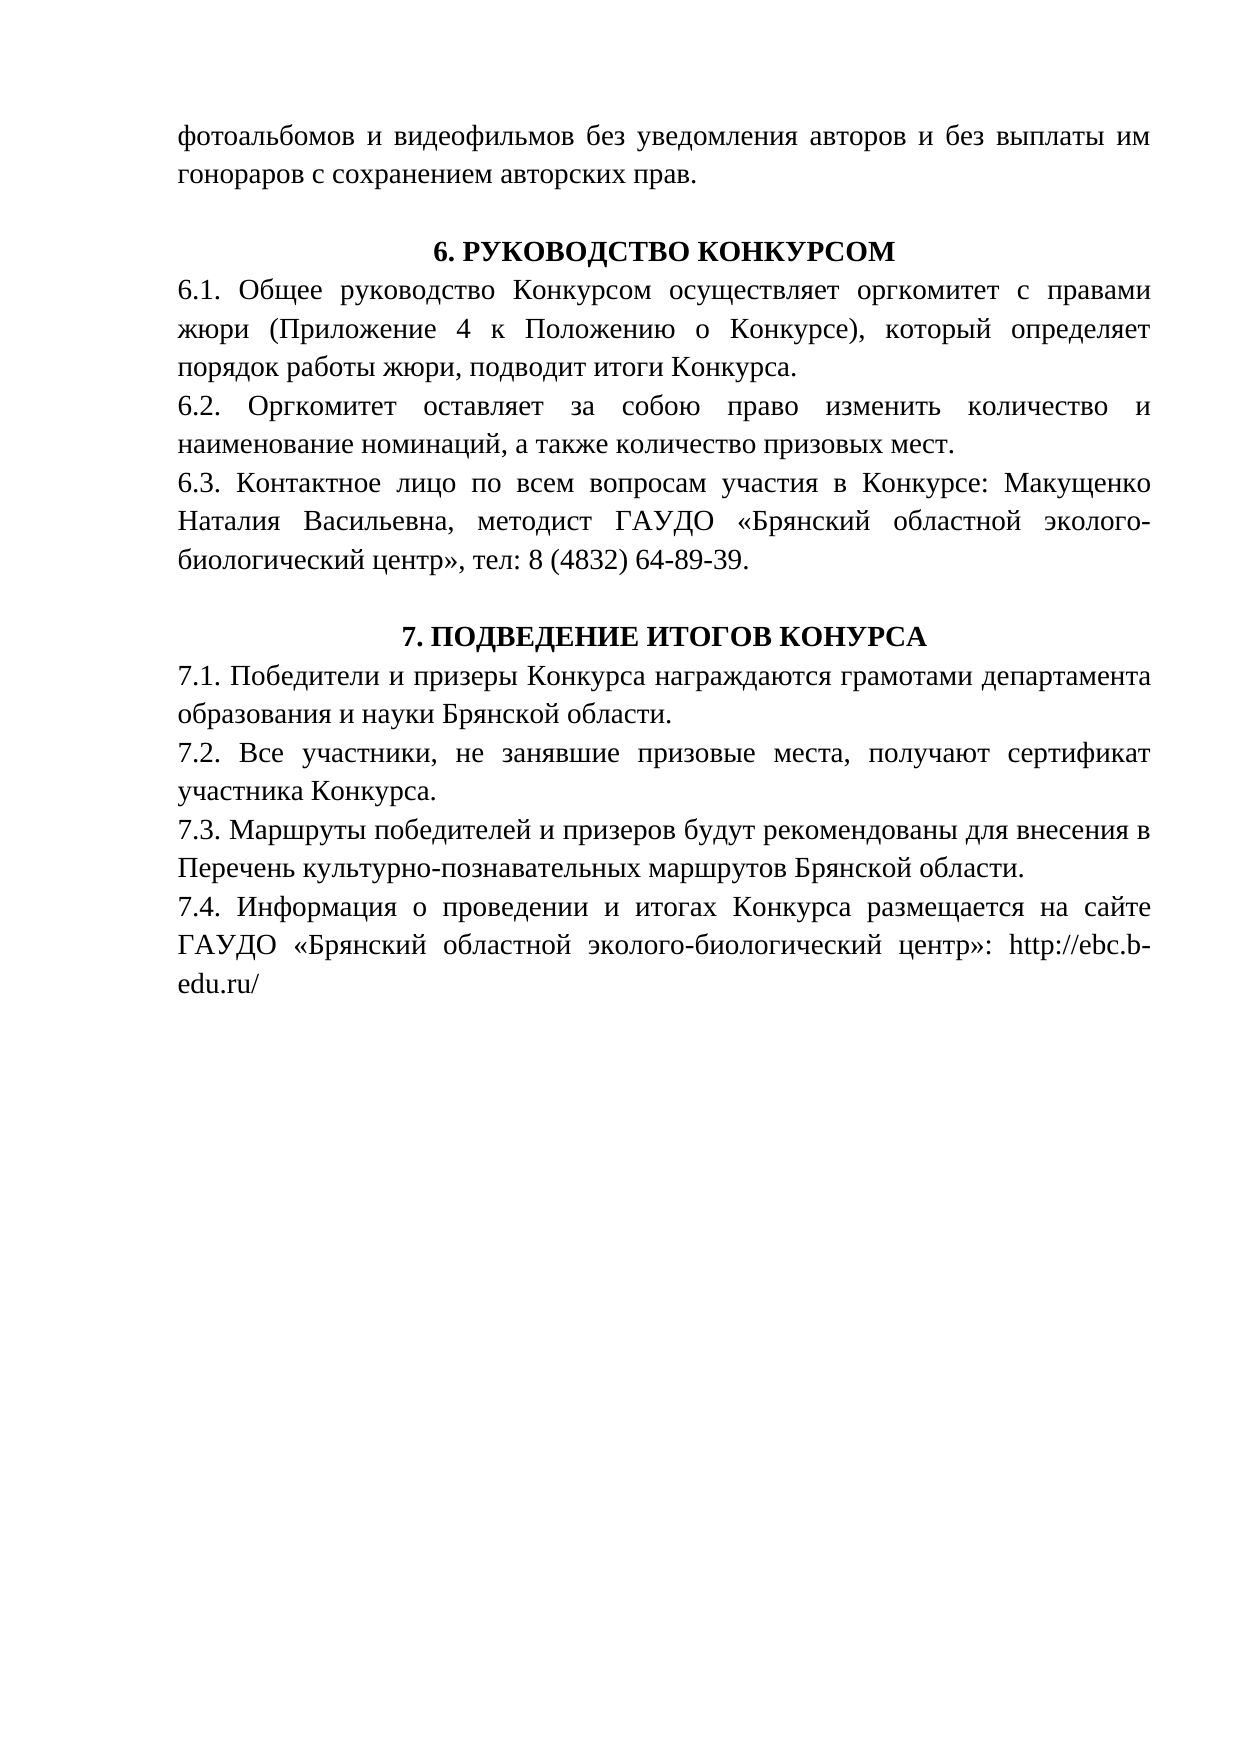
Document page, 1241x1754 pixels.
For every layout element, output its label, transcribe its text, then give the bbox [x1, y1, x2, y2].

text 7. ПОДВЕДЕНИЕ ИТОГОВ КОНУРСА [177, 619, 1152, 653]
text 6. РУКОВОДСТВО КОНКУРСОМ [177, 234, 1152, 267]
text 6.3. Контактное лицо по всем вопросам участия в Конкурсе: Макущенко Наталия Васильевна, методист ГАУДО «Брянский областной эколого-биологический центр», тел: 8 (4832) 64-89-39. [177, 465, 1152, 576]
text 7.4. Информация о проведении и итогах Конкурса размещается на сайте ГАУДО «Брянский областной эколого-биологический центр»: http://ebc.b-edu.ru/ [177, 889, 1152, 999]
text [177, 118, 1152, 190]
text 6.1. Общее руководство Конкурсом осуществляет оргкомитет с правами жюри (Приложение 4 к Положению о Конкурсе), который определяет порядок работы жюри, подводит итоги Конкурса. [177, 272, 1152, 383]
text 6.2. Оргкомитет оставляет за собою право изменить количество и наименование номинаций, а также количество призовых мест. [177, 388, 1152, 460]
text 7.2. Все участники, не занявшие призовые места, получают сертификат участника Конкурса. [177, 735, 1152, 807]
text 7.3. Маршруты победителей и призеров будут рекомендованы для внесения в Перечень культурно-познавательных маршрутов Брянской области. [177, 812, 1152, 884]
text 7.1. Победители и призеры Конкурса награждаются грамотами департамента образования и науки Брянской области. [177, 658, 1152, 730]
